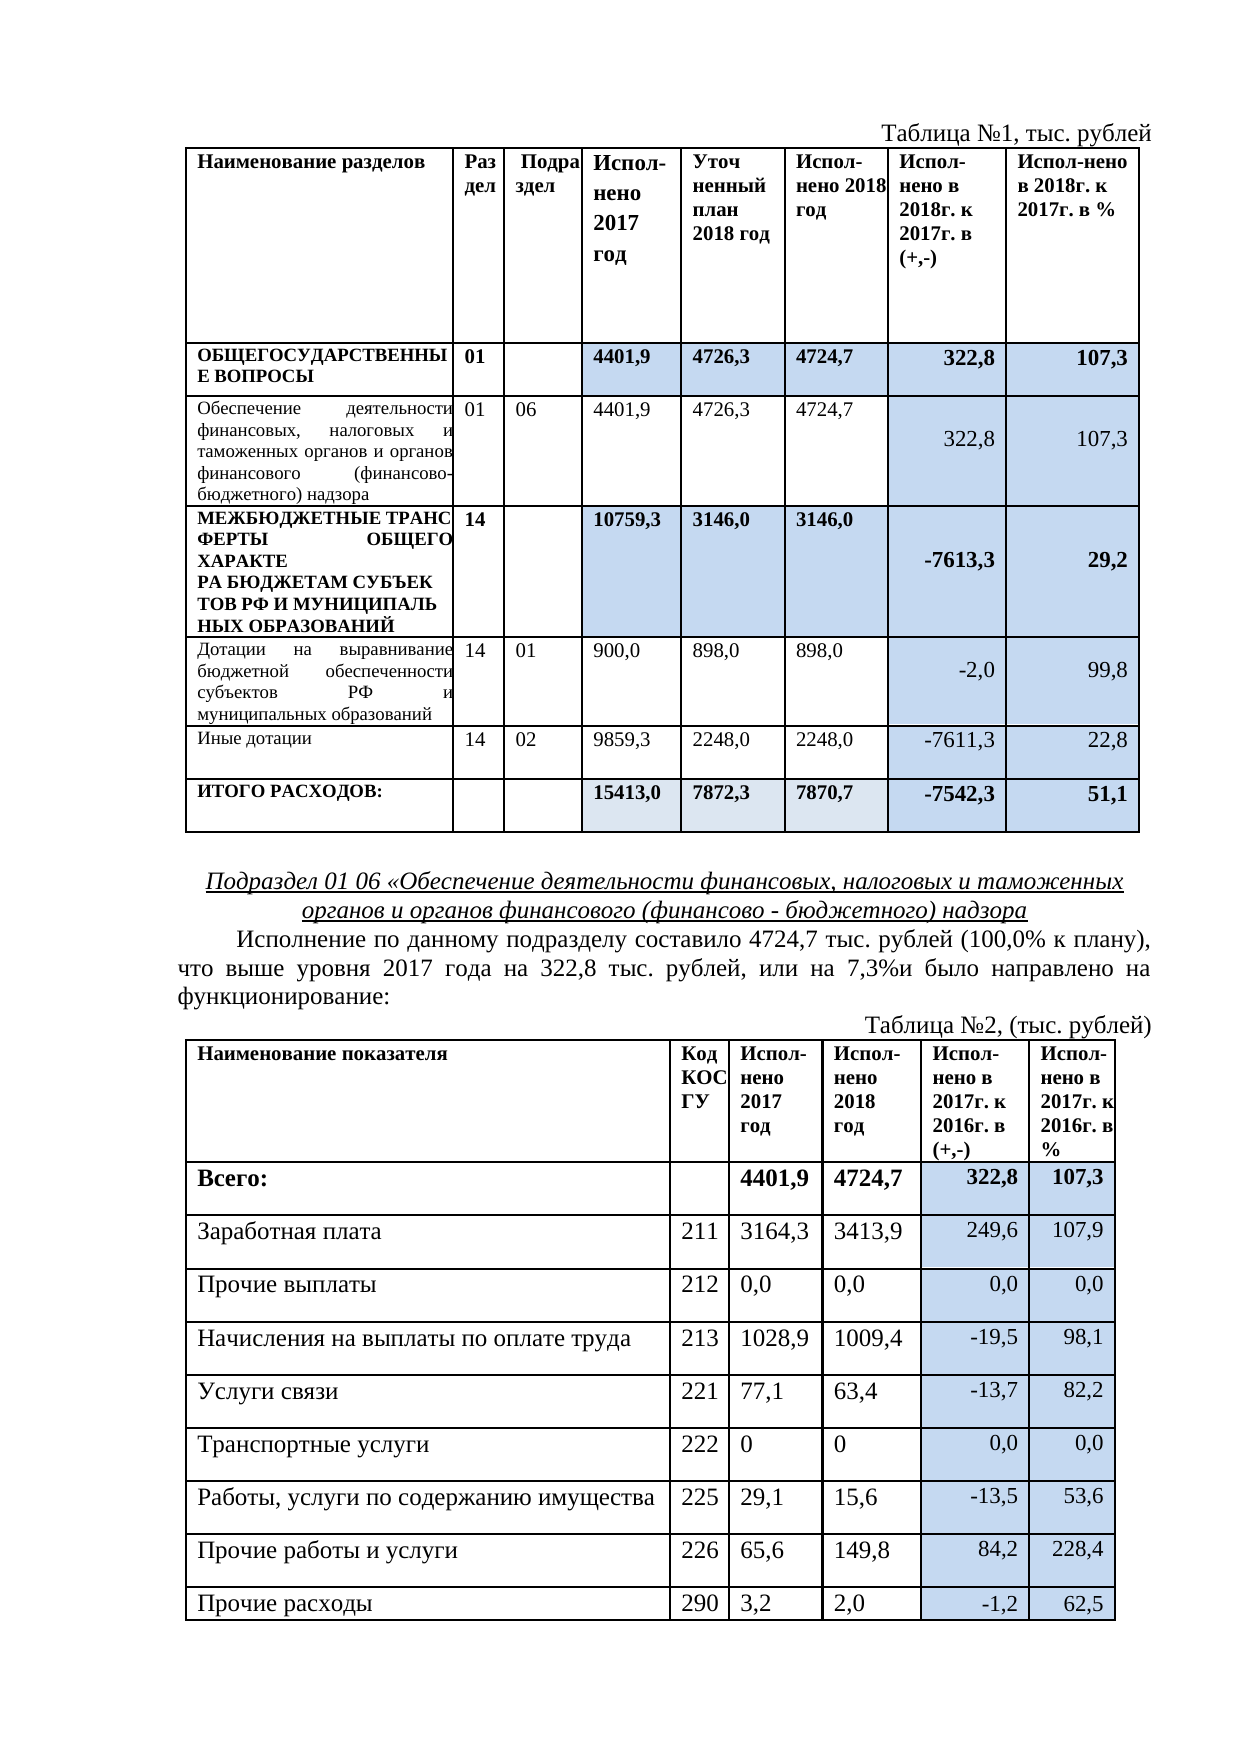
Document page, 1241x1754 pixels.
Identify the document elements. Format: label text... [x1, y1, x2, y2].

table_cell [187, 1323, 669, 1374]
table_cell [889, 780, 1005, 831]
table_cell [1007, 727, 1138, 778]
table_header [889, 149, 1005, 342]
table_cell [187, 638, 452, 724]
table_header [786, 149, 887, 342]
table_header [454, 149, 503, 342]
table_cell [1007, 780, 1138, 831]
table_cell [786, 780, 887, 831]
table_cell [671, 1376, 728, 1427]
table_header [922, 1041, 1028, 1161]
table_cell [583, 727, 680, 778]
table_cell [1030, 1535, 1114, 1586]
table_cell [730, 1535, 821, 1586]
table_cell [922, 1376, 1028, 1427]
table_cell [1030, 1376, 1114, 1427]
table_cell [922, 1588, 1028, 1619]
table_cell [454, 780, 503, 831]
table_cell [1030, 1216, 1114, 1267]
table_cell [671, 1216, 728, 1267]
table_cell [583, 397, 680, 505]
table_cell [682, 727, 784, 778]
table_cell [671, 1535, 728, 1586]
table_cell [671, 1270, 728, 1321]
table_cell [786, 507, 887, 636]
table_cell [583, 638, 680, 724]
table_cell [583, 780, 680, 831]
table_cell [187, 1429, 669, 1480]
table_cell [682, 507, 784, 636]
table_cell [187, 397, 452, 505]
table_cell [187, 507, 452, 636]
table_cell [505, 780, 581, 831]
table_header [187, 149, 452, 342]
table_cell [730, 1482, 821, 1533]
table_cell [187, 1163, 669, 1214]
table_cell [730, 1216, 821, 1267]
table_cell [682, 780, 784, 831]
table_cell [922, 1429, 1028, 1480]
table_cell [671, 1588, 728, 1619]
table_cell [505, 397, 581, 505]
text Таблица №2, (тыс. рублей) [177, 1010, 1152, 1039]
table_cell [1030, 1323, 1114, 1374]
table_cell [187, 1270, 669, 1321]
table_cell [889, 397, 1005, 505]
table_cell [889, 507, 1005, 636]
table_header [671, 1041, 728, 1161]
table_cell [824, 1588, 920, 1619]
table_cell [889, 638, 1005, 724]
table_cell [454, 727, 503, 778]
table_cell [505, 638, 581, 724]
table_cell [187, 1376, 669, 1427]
text Исполнение по данному подразделу составило 4724,7 тыс. рублей (100,0% к плану), что выше уровня 2017 года на 322,8 тыс. рублей, или на 7,3%и было направлено на функционирование: [177, 924, 1152, 1010]
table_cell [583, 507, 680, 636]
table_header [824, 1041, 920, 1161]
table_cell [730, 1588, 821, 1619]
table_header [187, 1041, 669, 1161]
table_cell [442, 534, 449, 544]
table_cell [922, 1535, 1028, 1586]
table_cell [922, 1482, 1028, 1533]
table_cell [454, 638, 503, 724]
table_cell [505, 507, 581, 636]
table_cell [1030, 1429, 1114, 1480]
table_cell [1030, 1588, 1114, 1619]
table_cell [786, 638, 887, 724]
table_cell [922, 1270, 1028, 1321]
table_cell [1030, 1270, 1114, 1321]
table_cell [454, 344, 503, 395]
text Таблица №1, тыс. рублей [177, 118, 1152, 147]
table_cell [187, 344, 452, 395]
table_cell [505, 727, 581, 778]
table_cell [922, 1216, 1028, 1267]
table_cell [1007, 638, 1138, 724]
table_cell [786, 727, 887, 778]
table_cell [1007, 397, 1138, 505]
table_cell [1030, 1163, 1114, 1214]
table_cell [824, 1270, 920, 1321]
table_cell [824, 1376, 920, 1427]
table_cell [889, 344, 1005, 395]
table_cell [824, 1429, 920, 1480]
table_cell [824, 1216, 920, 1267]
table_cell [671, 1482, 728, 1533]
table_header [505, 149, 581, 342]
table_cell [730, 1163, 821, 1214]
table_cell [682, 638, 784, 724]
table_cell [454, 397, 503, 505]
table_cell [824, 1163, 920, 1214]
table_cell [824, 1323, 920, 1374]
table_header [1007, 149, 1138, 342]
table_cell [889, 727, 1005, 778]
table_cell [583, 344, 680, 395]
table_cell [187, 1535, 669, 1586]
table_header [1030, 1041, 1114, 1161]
text Подраздел 01 06 «Обеспечение деятельности финансовых, налоговых и таможенных органов и органов финансового (финансово - бюджетного) надзора [177, 866, 1152, 924]
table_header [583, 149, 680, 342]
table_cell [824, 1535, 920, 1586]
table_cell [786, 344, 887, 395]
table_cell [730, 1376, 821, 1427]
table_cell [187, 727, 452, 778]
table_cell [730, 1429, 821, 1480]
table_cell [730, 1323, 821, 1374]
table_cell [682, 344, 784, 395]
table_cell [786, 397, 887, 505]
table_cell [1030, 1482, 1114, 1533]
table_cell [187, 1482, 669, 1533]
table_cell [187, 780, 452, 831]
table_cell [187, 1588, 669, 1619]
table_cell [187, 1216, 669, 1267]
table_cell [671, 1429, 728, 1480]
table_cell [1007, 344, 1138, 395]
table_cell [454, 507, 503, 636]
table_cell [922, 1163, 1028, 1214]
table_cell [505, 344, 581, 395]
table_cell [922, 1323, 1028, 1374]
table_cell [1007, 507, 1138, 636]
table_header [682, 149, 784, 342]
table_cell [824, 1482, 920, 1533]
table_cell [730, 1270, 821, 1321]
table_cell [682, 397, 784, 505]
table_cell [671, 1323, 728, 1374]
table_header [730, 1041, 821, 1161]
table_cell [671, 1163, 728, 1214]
